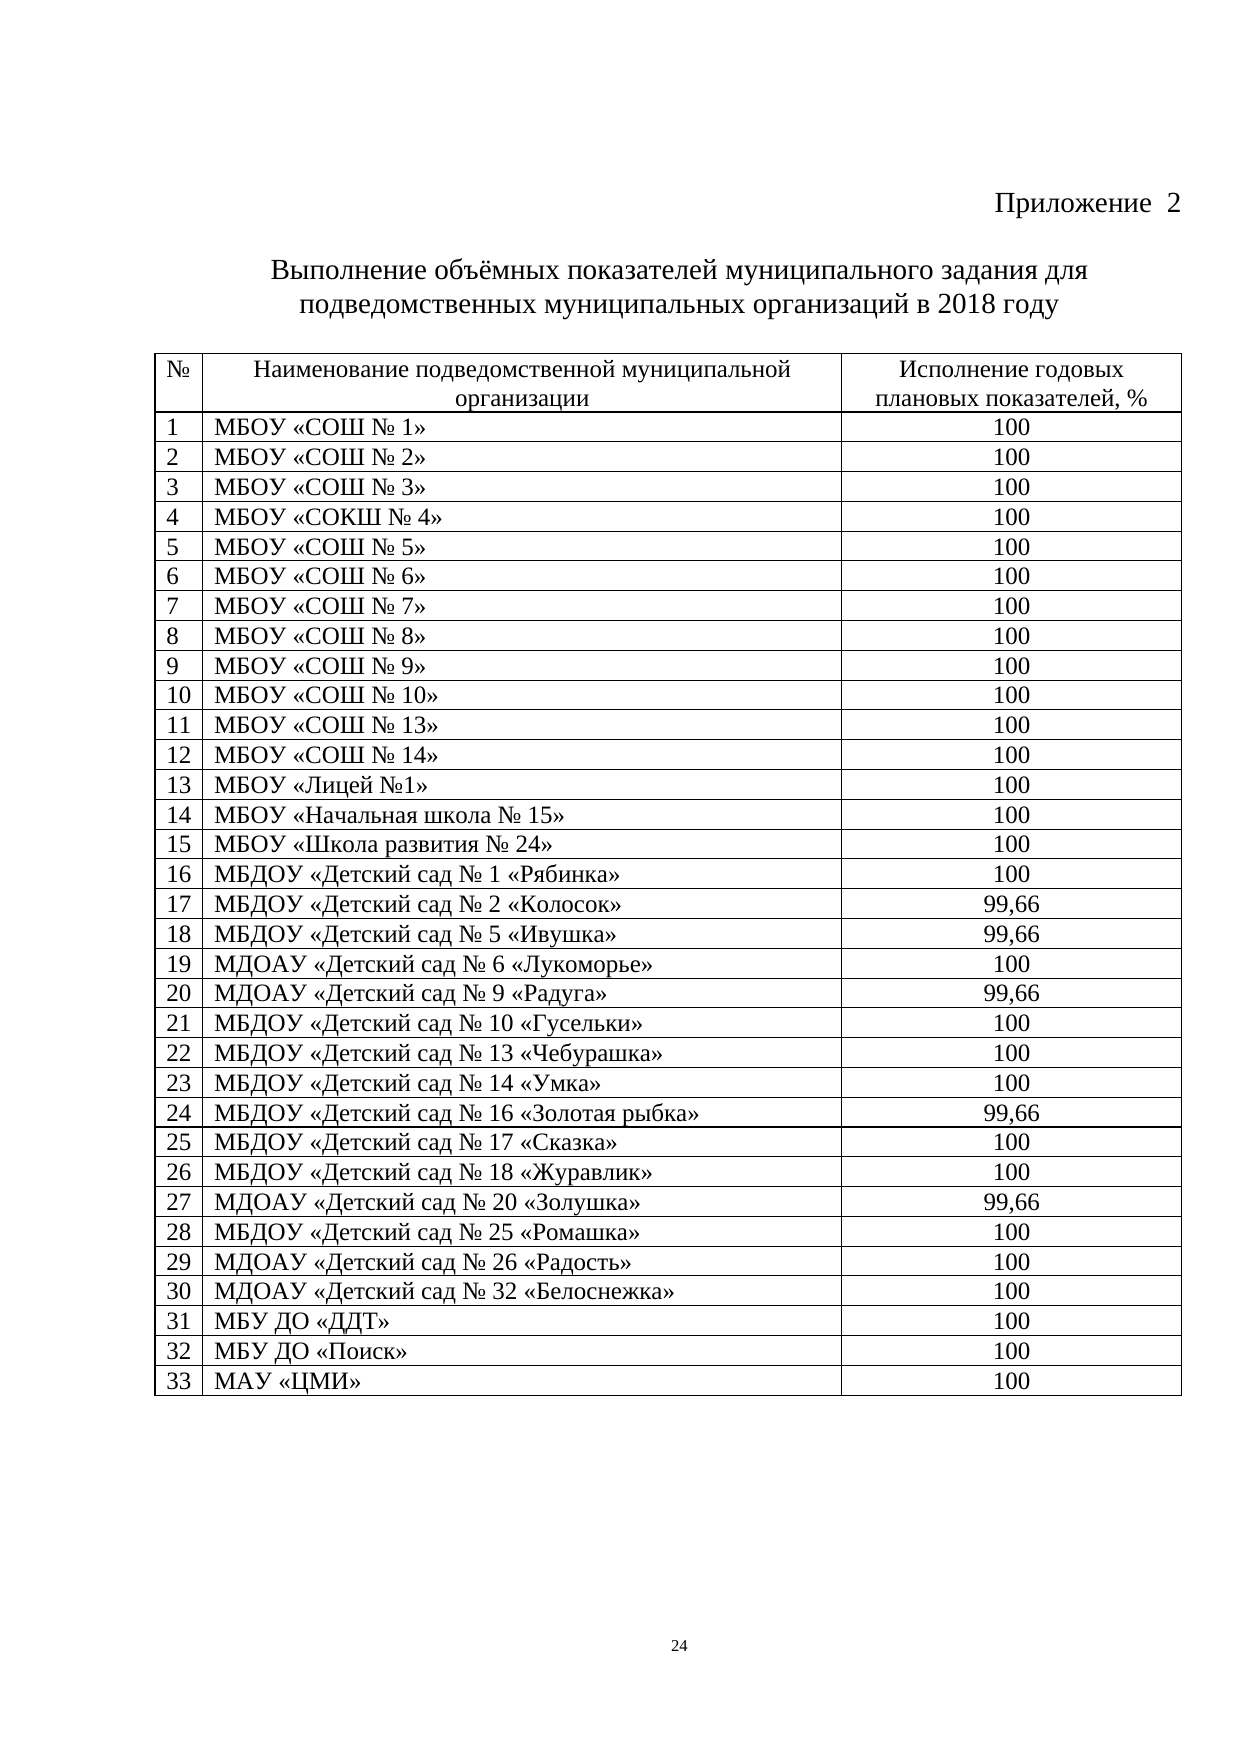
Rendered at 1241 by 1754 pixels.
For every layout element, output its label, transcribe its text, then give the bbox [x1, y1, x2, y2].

table_cell 20 [156, 979, 202, 1007]
table_cell 100 [842, 413, 1181, 441]
table_cell 21 [156, 1008, 202, 1037]
table_cell МБОУ «СОШ № 10» [203, 681, 841, 709]
table_header № [156, 354, 202, 411]
table_cell 100 [842, 621, 1181, 650]
table_cell 100 [842, 800, 1181, 828]
table_cell МАУ «ЦМИ» [203, 1366, 841, 1394]
table_cell 100 [842, 442, 1181, 471]
table_cell 100 [842, 1157, 1181, 1186]
text Выполнение объёмных показателей муниципального задания для подведомственных муниципальных организаций в 2018 году [177, 252, 1181, 319]
table_cell МДОАУ «Детский сад № 32 «Белоснежка» [203, 1276, 841, 1305]
table_cell 100 [842, 1217, 1181, 1246]
table_cell 100 [842, 1276, 1181, 1305]
table_cell МБОУ «СОШ № 8» [203, 621, 841, 650]
table_cell МБОУ «СОШ № 7» [203, 591, 841, 620]
table_cell 19 [156, 949, 202, 977]
table_cell 32 [156, 1336, 202, 1365]
table_cell 100 [842, 770, 1181, 799]
table_cell 99,66 [842, 1187, 1181, 1216]
table_cell МБУ ДО «Поиск» [203, 1336, 841, 1365]
table_cell 3 [156, 472, 202, 501]
table_cell 100 [842, 502, 1181, 531]
table_cell МБДОУ «Детский сад № 13 «Чебурашка» [203, 1038, 841, 1067]
table_cell 1 [156, 413, 202, 441]
table_header Наименование подведомственной муниципальной организации [203, 354, 841, 411]
table_cell МБУ ДО «ДДТ» [203, 1306, 841, 1335]
table_cell 12 [156, 740, 202, 769]
table_cell МБОУ «СОШ № 3» [203, 472, 841, 501]
table_cell 9 [156, 651, 202, 679]
table_cell МБДОУ «Детский сад № 10 «Гусельки» [203, 1008, 841, 1037]
table_cell 27 [156, 1187, 202, 1216]
table_cell 23 [156, 1068, 202, 1097]
table_cell 100 [842, 830, 1181, 858]
table_cell МБОУ «СОКШ № 4» [203, 502, 841, 531]
table_cell 100 [842, 859, 1181, 888]
table_cell 22 [156, 1038, 202, 1067]
table_cell 100 [842, 1128, 1181, 1156]
table_cell 100 [842, 740, 1181, 769]
table_cell 10 [156, 681, 202, 709]
table_cell 8 [156, 621, 202, 650]
table_cell 11 [156, 710, 202, 739]
table_cell МБОУ «СОШ № 14» [203, 740, 841, 769]
table_cell 100 [842, 472, 1181, 501]
table_cell 13 [156, 770, 202, 799]
table_cell МБОУ «СОШ № 1» [203, 413, 841, 441]
table_cell МБОУ «Школа развития № 24» [203, 830, 841, 858]
table_cell 99,66 [842, 889, 1181, 918]
table_cell 24 [156, 1098, 202, 1126]
table_cell МБДОУ «Детский сад № 2 «Колосок» [203, 889, 841, 918]
table_cell 30 [156, 1276, 202, 1305]
table_cell 28 [156, 1217, 202, 1246]
table_cell МДОАУ «Детский сад № 20 «Золушка» [203, 1187, 841, 1216]
table_cell 99,66 [842, 979, 1181, 1007]
table_cell МБОУ «СОШ № 6» [203, 561, 841, 590]
table_cell 18 [156, 919, 202, 948]
table_cell 100 [842, 710, 1181, 739]
table_cell 99,66 [842, 1098, 1181, 1126]
table_cell 6 [156, 561, 202, 590]
table_cell 100 [842, 1306, 1181, 1335]
table_cell 100 [842, 1068, 1181, 1097]
table_cell МБОУ «СОШ № 5» [203, 532, 841, 560]
table_cell 100 [842, 532, 1181, 560]
table_cell МДОАУ «Детский сад № 26 «Радость» [203, 1247, 841, 1275]
table_cell МДОАУ «Детский сад № 6 «Лукоморье» [203, 949, 841, 977]
table_cell 100 [842, 651, 1181, 679]
table_cell 100 [842, 1336, 1181, 1365]
table_cell МБОУ «СОШ № 2» [203, 442, 841, 471]
table_cell 100 [842, 681, 1181, 709]
table_cell 25 [156, 1128, 202, 1156]
table_cell 100 [842, 1038, 1181, 1067]
table_cell МБОУ «Начальная школа № 15» [203, 800, 841, 828]
table_header Исполнение годовых плановых показателей, % [842, 354, 1181, 411]
table_cell МБДОУ «Детский сад № 14 «Умка» [203, 1068, 841, 1097]
table_cell 4 [156, 502, 202, 531]
table_cell МБДОУ «Детский сад № 16 «Золотая рыбка» [203, 1098, 841, 1126]
table_cell 17 [156, 889, 202, 918]
table_cell 26 [156, 1157, 202, 1186]
table_cell 5 [156, 532, 202, 560]
table_cell 14 [156, 800, 202, 828]
table_cell МБДОУ «Детский сад № 17 «Сказка» [203, 1128, 841, 1156]
table_cell 100 [842, 949, 1181, 977]
table_cell 29 [156, 1247, 202, 1275]
table_cell МБОУ «СОШ № 13» [203, 710, 841, 739]
table_cell МБДОУ «Детский сад № 5 «Ивушка» [203, 919, 841, 948]
table_cell 100 [842, 1247, 1181, 1275]
table_cell 31 [156, 1306, 202, 1335]
table_cell МДОАУ «Детский сад № 9 «Радуга» [203, 979, 841, 1007]
table_cell МБДОУ «Детский сад № 18 «Журавлик» [203, 1157, 841, 1186]
table_cell 99,66 [842, 919, 1181, 948]
table_cell 2 [156, 442, 202, 471]
table_cell 100 [842, 1366, 1181, 1394]
table_cell 7 [156, 591, 202, 620]
table_cell 16 [156, 859, 202, 888]
table_cell 33 [156, 1366, 202, 1394]
table_cell МБОУ «Лицей №1» [203, 770, 841, 799]
table_cell 15 [156, 830, 202, 858]
table_cell 100 [842, 591, 1181, 620]
text Приложение 2 [177, 185, 1181, 219]
table_cell МБОУ «СОШ № 9» [203, 651, 841, 679]
table_cell МБДОУ «Детский сад № 25 «Ромашка» [203, 1217, 841, 1246]
table_cell МБДОУ «Детский сад № 1 «Рябинка» [203, 859, 841, 888]
table_cell 100 [842, 561, 1181, 590]
table_cell 100 [842, 1008, 1181, 1037]
